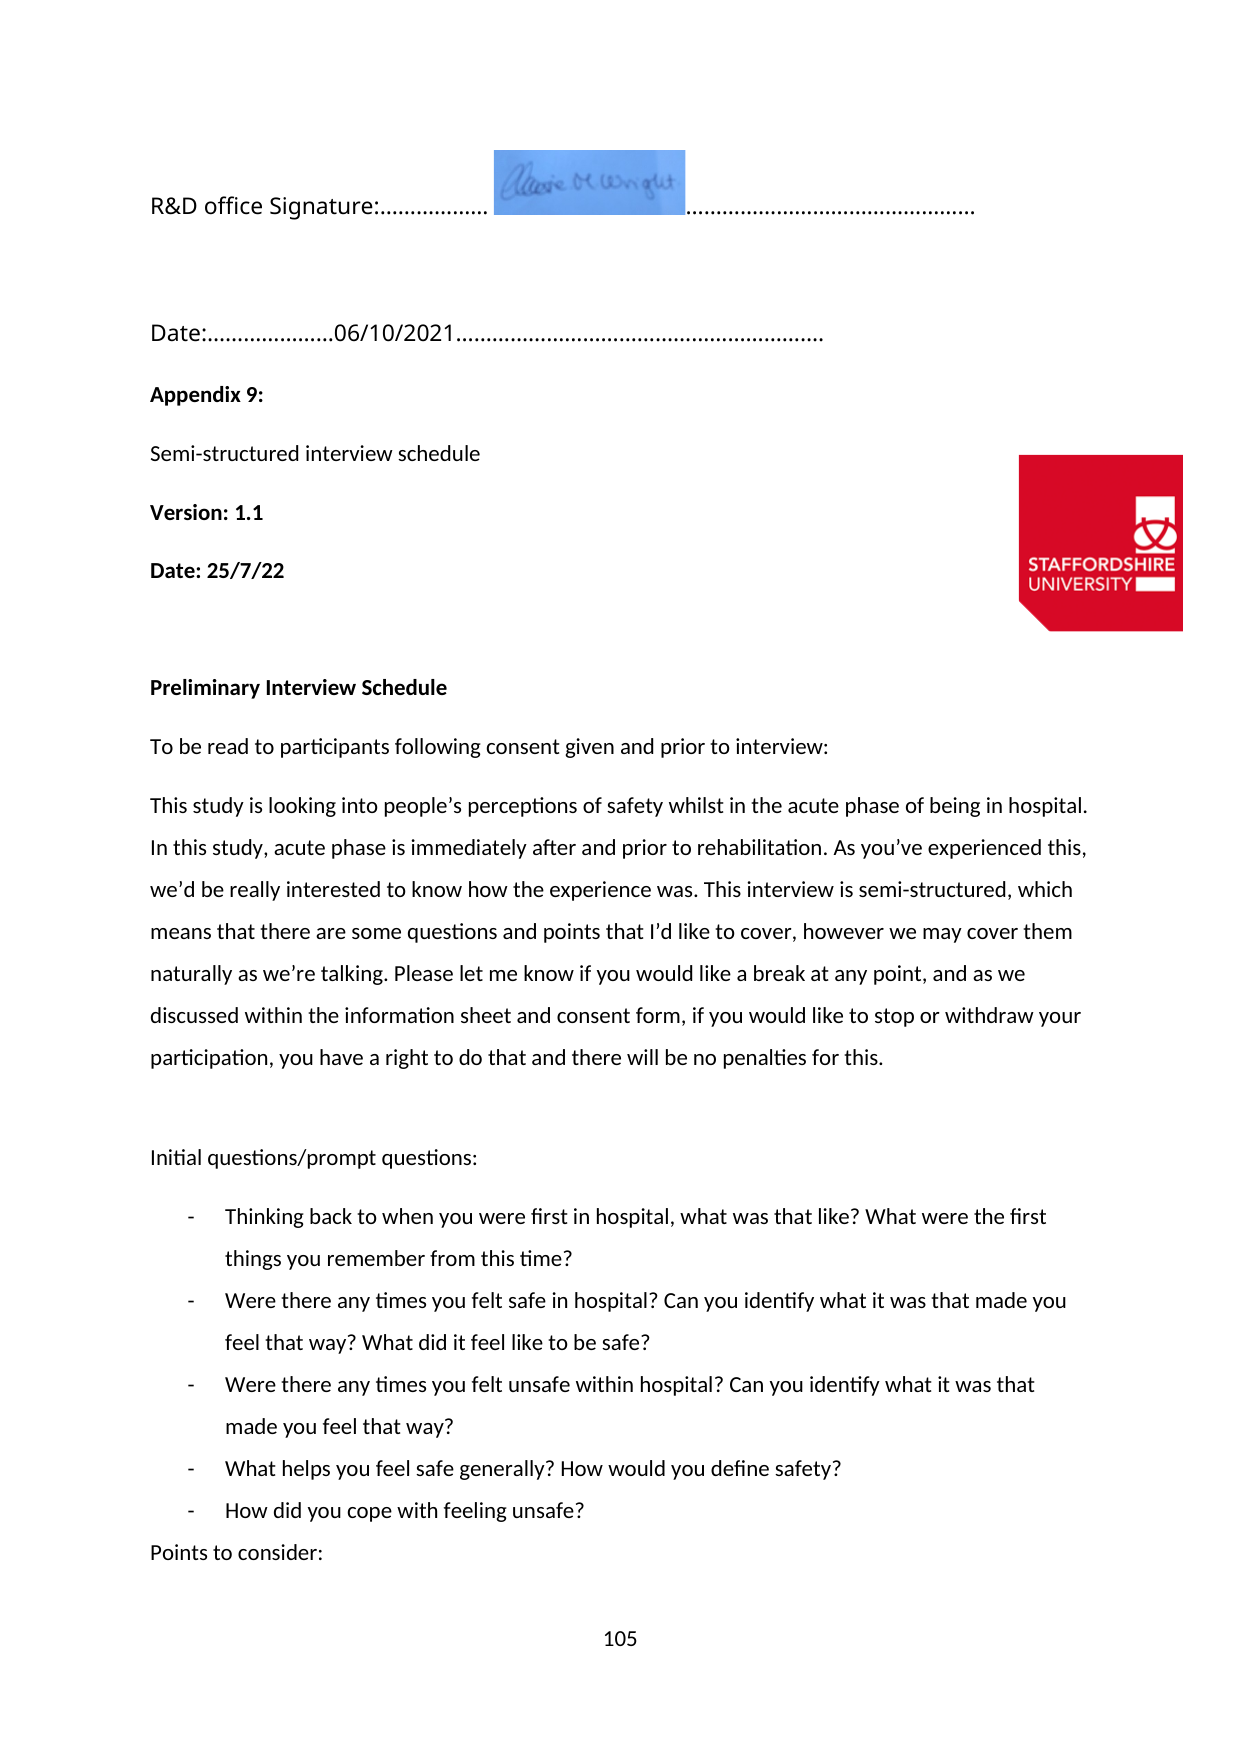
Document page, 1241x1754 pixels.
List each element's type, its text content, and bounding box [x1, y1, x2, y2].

text Date: 25/7/22 [150, 556, 1017, 584]
text Appendix 9: [150, 380, 1090, 408]
list What helps you feel safe generally? How would you define safety? [187, 1454, 1090, 1482]
text This study is looking into people’s perceptions of safety whilst in the acute phase of being in hospital. In this study, acute phase is immediately after and prior to rehabilitation. As you’ve experienced this, we’d be really interested to know how the experience was. This interview is semi-structured, which means that there are some questions and points that I’d like to cover, however we may cover them naturally as we’re talking. Please let me know if you would like a break at any point, and as we discussed within the information sheet and consent form, if you would like to stop or withdraw your participation, you have a right to do that and there will be no penalties for this. [150, 791, 1090, 1071]
list Were there any times you felt safe in hospital? Can you identify what it was that made you feel that way? What did it feel like to be safe? [187, 1286, 1090, 1356]
text Preliminary Interview Schedule [150, 673, 1090, 702]
picture [1017, 454, 1183, 629]
text Points to consider: [150, 1538, 1090, 1566]
text Date:…………………06/10/2021……………………………………………………. [150, 317, 1181, 348]
text Version: 1.1 [150, 498, 1017, 526]
text To be read to participants following consent given and prior to interview: [150, 732, 1090, 760]
list How did you cope with feeling unsafe? [187, 1496, 1090, 1524]
picture [493, 150, 686, 215]
list Thinking back to when you were first in hospital, what was that like? What were the first things you remember from this time? [187, 1202, 1090, 1272]
text Semi-structured interview schedule [150, 439, 1090, 467]
list Were there any times you felt unsafe within hospital? Can you identify what it was that made you feel that way? [187, 1370, 1090, 1440]
text R&D office Signature:……………… ………………………………………… [150, 150, 1181, 221]
text Initial questions/prompt questions: [150, 1143, 1090, 1171]
